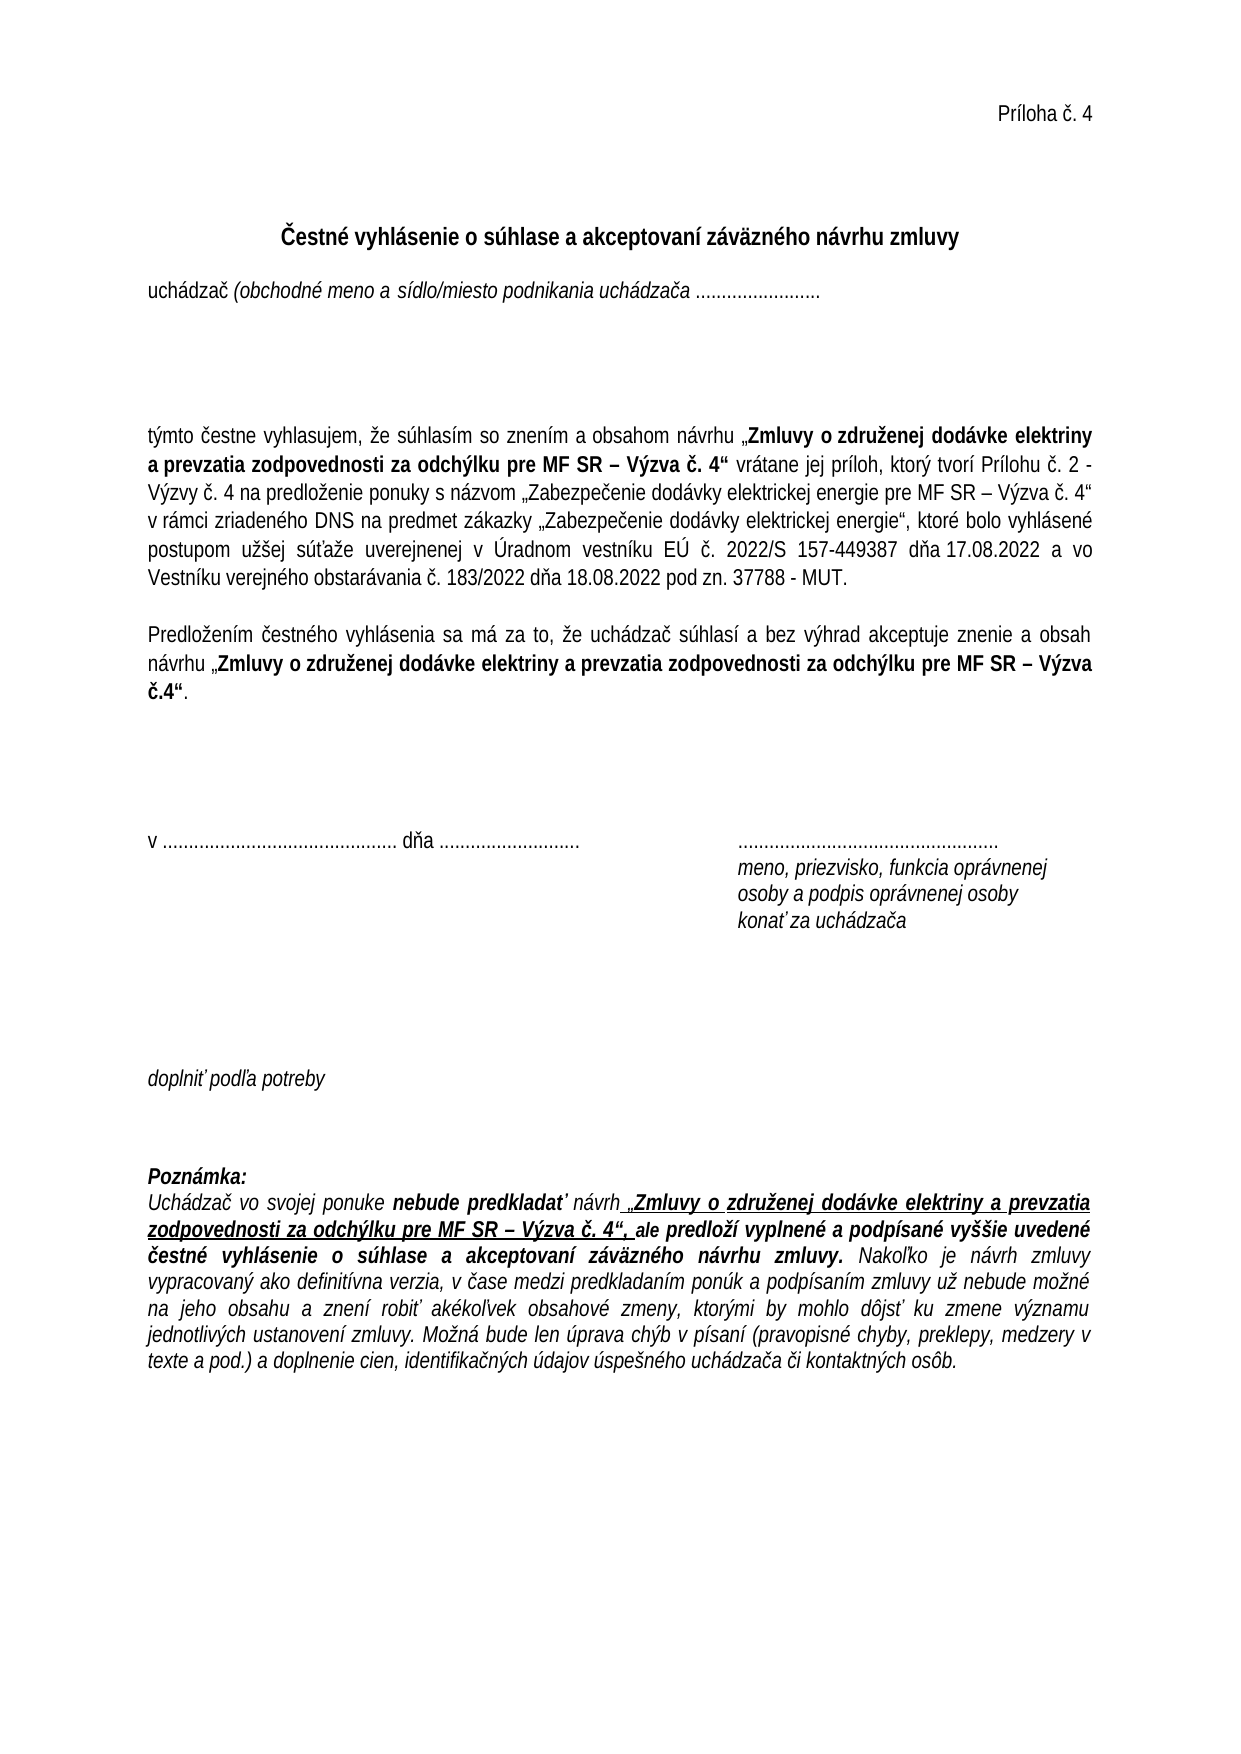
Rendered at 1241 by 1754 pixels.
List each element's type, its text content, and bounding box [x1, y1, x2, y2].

text osoby a podpis oprávnenej osoby [373, 880, 1093, 907]
text týmto čestne vyhlasujem, že súhlasím so znením a obsahom návrhu „Zmluvy o združenej dodávke elektriny a prevzatia zodpovednosti za odchýlku pre MF SR – Výzva č. 4“ vrátane jej príloh, ktorý tvorí Prílohu č. 2 - Výzvy č. 4 na predloženie ponuky s názvom „Zabezpečenie dodávky elektrickej energie pre MF SR – Výzva č. 4“ v rámci zriadeného DNS na predmet zákazky „Zabezpečenie dodávky elektrickej energie“, ktoré bolo vyhlásené postupom užšej súťaže uverejnenej v Úradnom vestníku EÚ č. 2022/S 157-449387 dňa 17.08.2022 a vo Vestníku verejného obstarávania č. 183/2022 dňa 18.08.2022 pod zn. 37788 - MUT. [148, 422, 1093, 591]
text konať za uchádzača [373, 907, 1093, 933]
text v ............................................. dňa ........................... .................................................. [148, 827, 1093, 854]
text Čestné vyhlásenie o súhlase a akceptovaní záväzného návrhu zmluvy [148, 222, 1093, 251]
text Poznámka: [148, 1163, 1093, 1189]
text Uchádzač vo svojej ponuke nebude predkladať návrh „Zmluvy o združenej dodávke elektriny a prevzatia zodpovednosti za odchýlku pre MF SR – Výzva č. 4“, ale predloží vyplnené a podpísané vyššie uvedené čestné vyhlásenie o súhlase a akceptovaní záväzného návrhu zmluvy. Nakoľko je návrh zmluvy vypracovaný ako definitívna verzia, v čase medzi predkladaním ponúk a podpísaním zmluvy už nebude možné na jeho obsahu a znení robiť akékoľvek obsahové zmeny, ktorými by mohlo dôjsť ku zmene významu jednotlivých ustanovení zmluvy. Možná bude len úprava chýb v písaní (pravopisné chyby, preklepy, medzery v texte a pod.) a doplnenie cien, identifikačných údajov úspešného uchádzača či kontaktných osôb. [148, 1189, 1093, 1374]
text uchádzač (obchodné meno a sídlo/miesto podnikania uchádzača ........................ [148, 277, 1093, 304]
text Predložením čestného vyhlásenia sa má za to, že uchádzač súhlasí a bez výhrad akceptuje znenie a obsah návrhu „Zmluvy o združenej dodávke elektriny a prevzatia zodpovednosti za odchýlku pre MF SR – Výzva č.4“. [148, 621, 1093, 704]
text meno, priezvisko, funkcia oprávnenej [373, 854, 1093, 880]
text doplniť podľa potreby [148, 1065, 1093, 1091]
